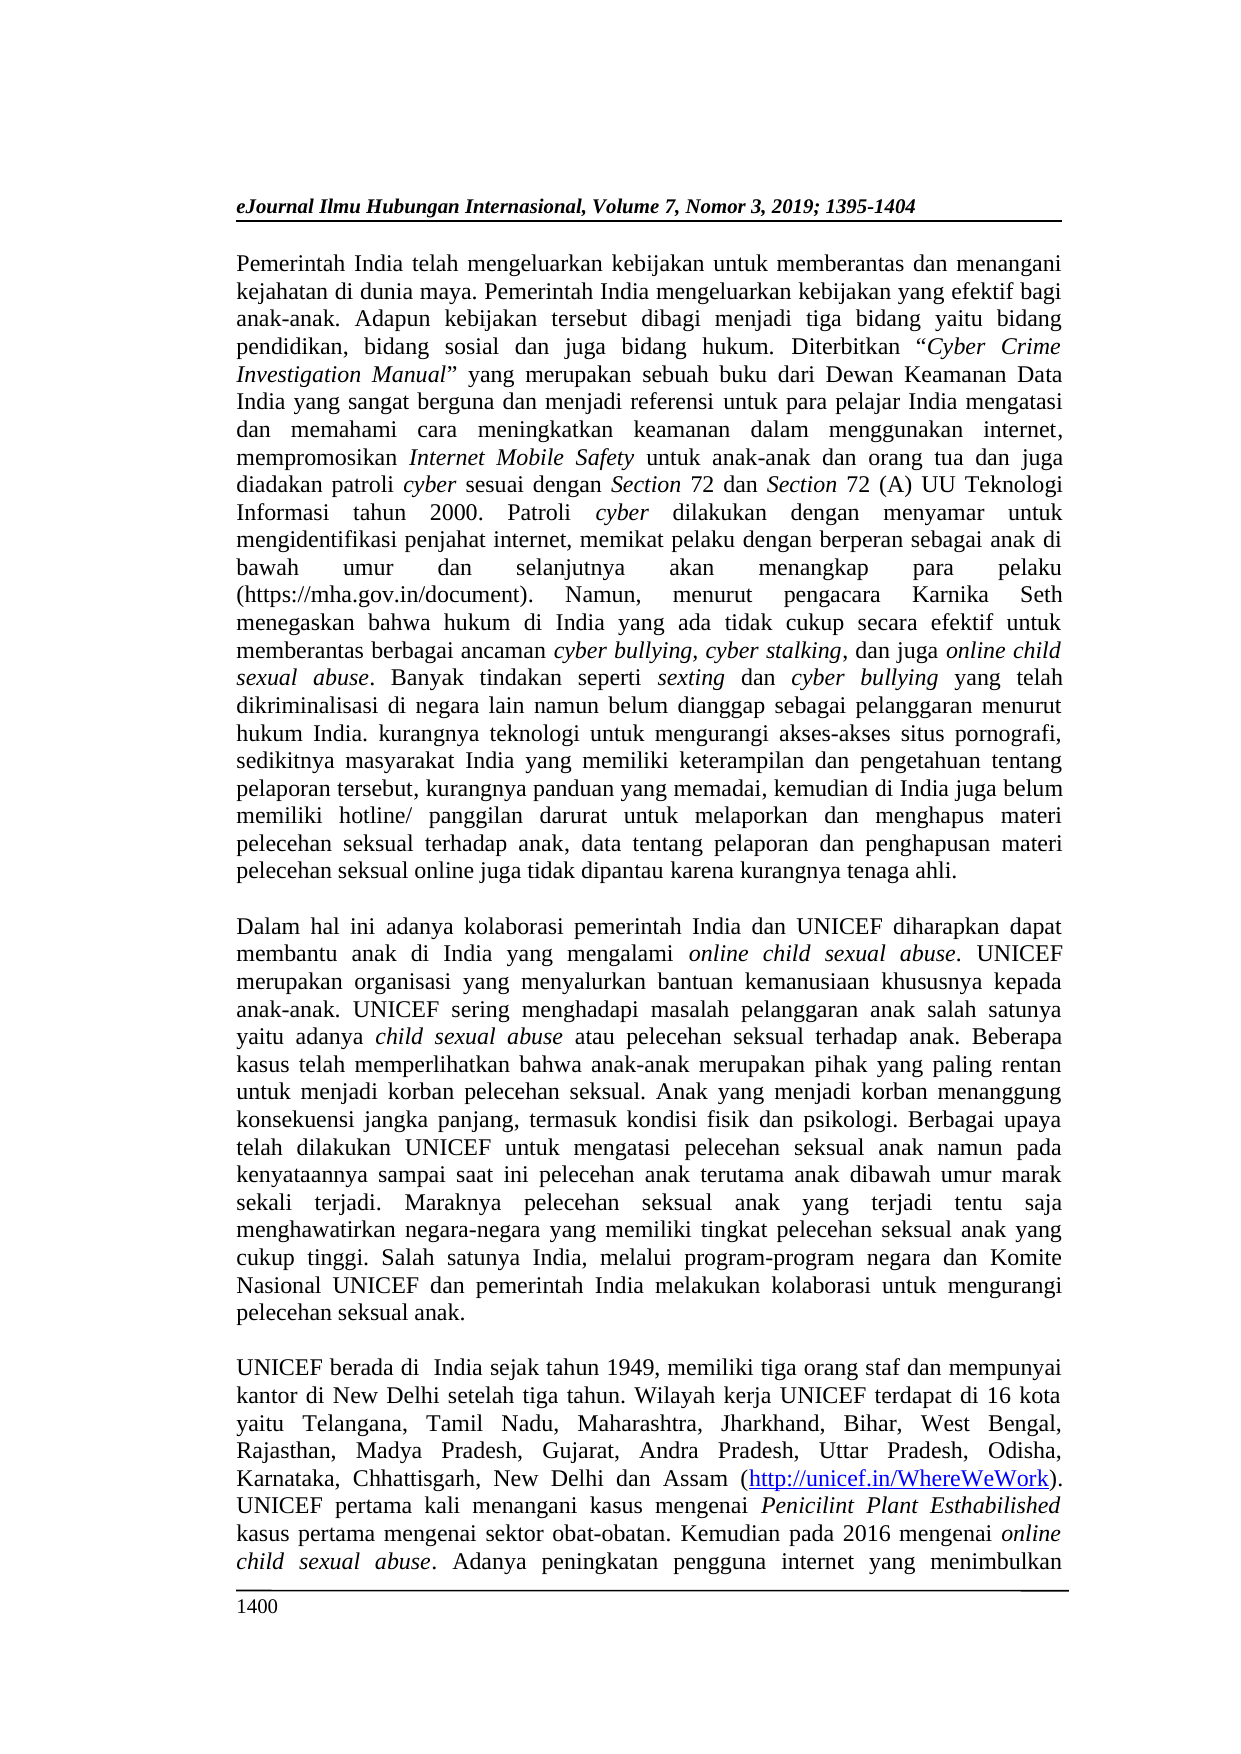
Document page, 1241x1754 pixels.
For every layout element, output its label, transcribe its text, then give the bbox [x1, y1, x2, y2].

list Pemerintah India telah mengeluarkan kebijakan untuk memberantas dan menangani kejahatan di dunia maya. Pemerintah India mengeluarkan kebijakan yang efektif bagi anak-anak. Adapun kebijakan tersebut dibagi menjadi tiga bidang yaitu bidang pendidikan, bidang sosial dan juga bidang hukum. Diterbitkan “Cyber Crime Investigation Manual” yang merupakan sebuah buku dari Dewan Keamanan Data India yang sangat berguna dan menjadi referensi untuk para pelajar India mengatasi dan memahami cara meningkatkan keamanan dalam menggunakan internet, mempromosikan Internet Mobile Safety untuk anak-anak dan orang tua dan juga diadakan patroli cyber sesuai dengan Section 72 dan Section 72 (A) UU Teknologi Informasi tahun 2000. Patroli cyber dilakukan dengan menyamar untuk mengidentifikasi penjahat internet, memikat pelaku dengan berperan sebagai anak di bawah umur dan selanjutnya akan menangkap para pelaku (https://mha.gov.in/document). Namun, menurut pengacara Karnika Seth menegaskan bahwa hukum di India yang ada tidak cukup secara efektif untuk memberantas berbagai ancaman cyber bullying, cyber stalking, dan juga online child sexual abuse. Banyak tindakan seperti sexting dan cyber bullying yang telah dikriminalisasi di negara lain namun belum dianggap sebagai pelanggaran menurut hukum India. kurangnya teknologi untuk mengurangi akses-akses situs pornografi, sedikitnya masyarakat India yang memiliki keterampilan dan pengetahuan tentang pelaporan tersebut, kurangnya panduan yang memadai, kemudian di India juga belum memiliki hotline/ panggilan darurat untuk melaporkan dan menghapus materi pelecehan seksual terhadap anak, data tentang pelaporan dan penghapusan materi pelecehan seksual online juga tidak dipantau karena kurangnya tenaga ahli. [236, 249, 1063, 884]
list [236, 1353, 1063, 1574]
list Dalam hal ini adanya kolaborasi pemerintah India dan UNICEF diharapkan dapat membantu anak di India yang mengalami online child sexual abuse. UNICEF merupakan organisasi yang menyalurkan bantuan kemanusiaan khususnya kepada anak-anak. UNICEF sering menghadapi masalah pelanggaran anak salah satunya yaitu adanya child sexual abuse atau pelecehan seksual terhadap anak. Beberapa kasus telah memperlihatkan bahwa anak-anak merupakan pihak yang paling rentan untuk menjadi korban pelecehan seksual. Anak yang menjadi korban menanggung konsekuensi jangka panjang, termasuk kondisi fisik dan psikologi. Berbagai upaya telah dilakukan UNICEF untuk mengatasi pelecehan seksual anak namun pada kenyataannya sampai saat ini pelecehan anak terutama anak dibawah umur marak sekali terjadi. Maraknya pelecehan seksual anak yang terjadi tentu saja menghawatirkan negara-negara yang memiliki tingkat pelecehan seksual anak yang cukup tinggi. Salah satunya India, melalui program-program negara dan Komite Nasional UNICEF dan pemerintah India melakukan kolaborasi untuk mengurangi pelecehan seksual anak. [236, 912, 1063, 1326]
